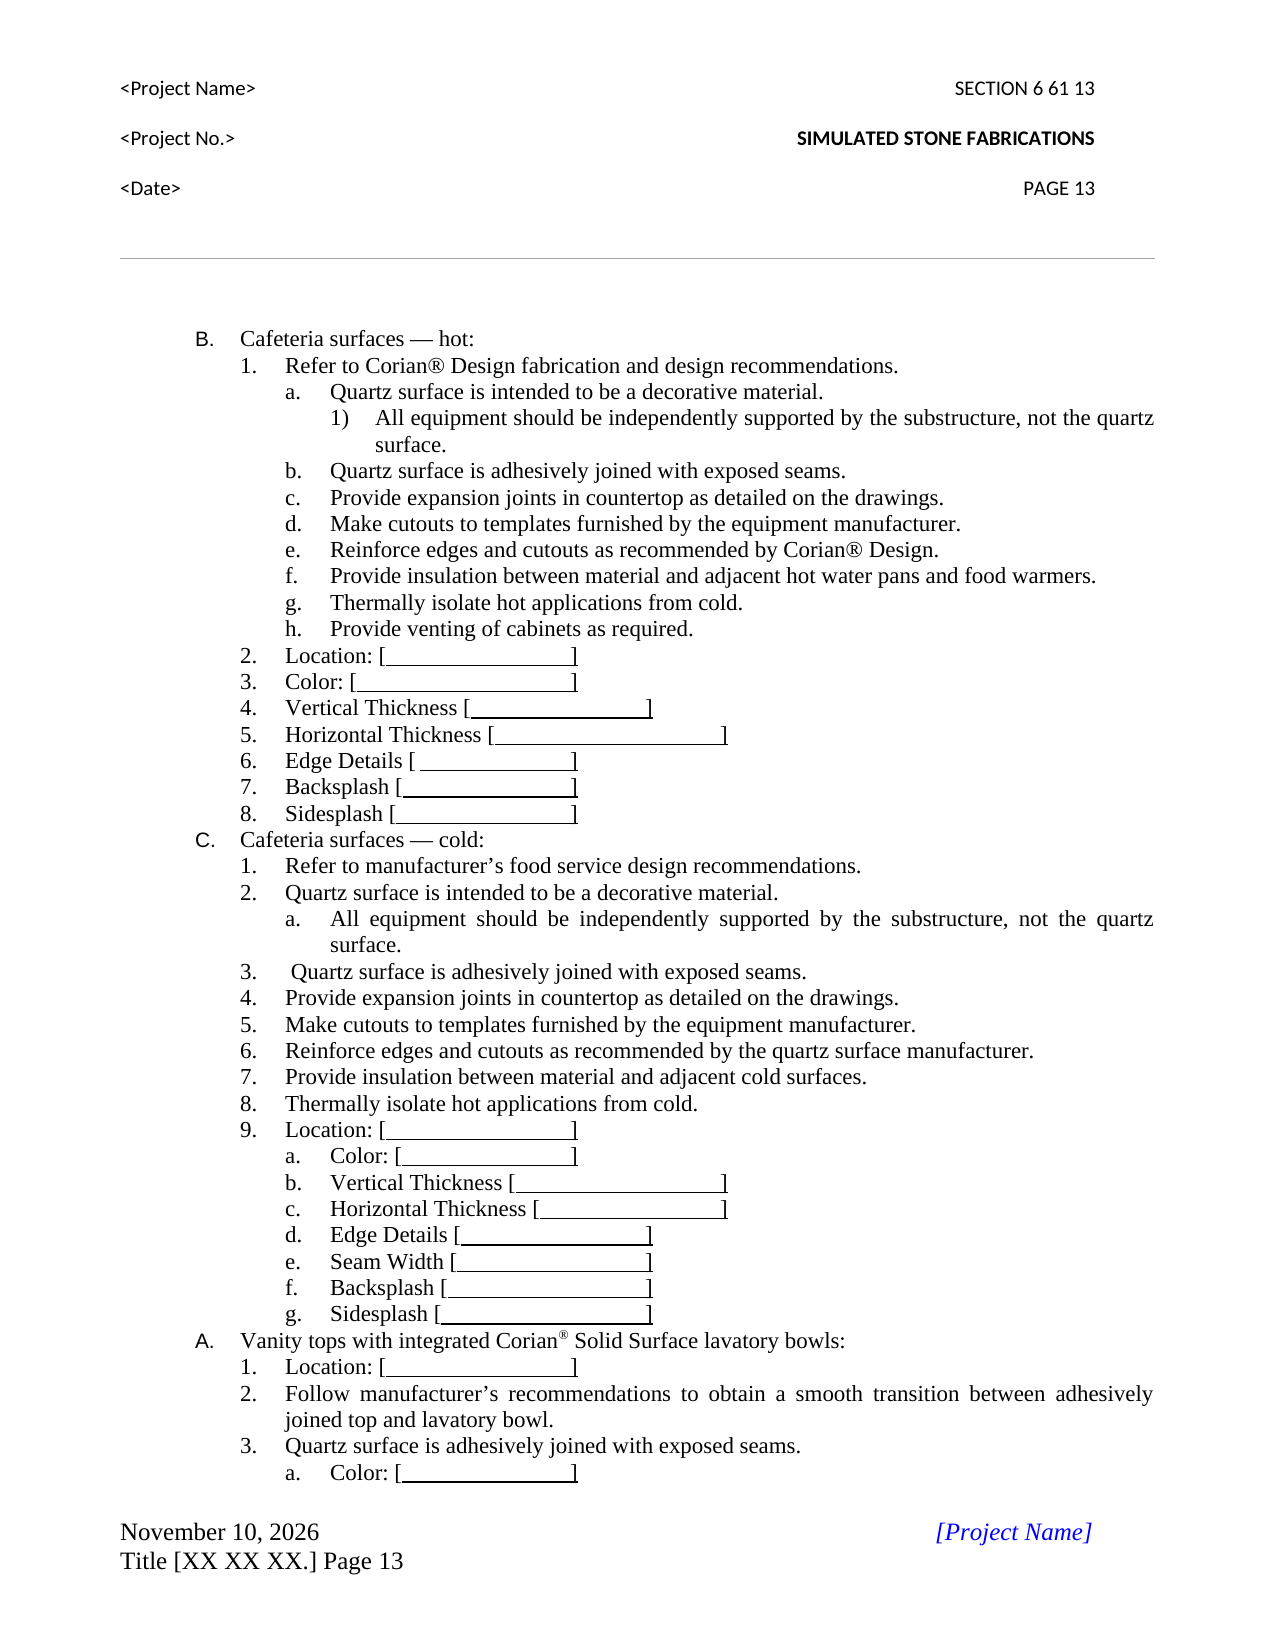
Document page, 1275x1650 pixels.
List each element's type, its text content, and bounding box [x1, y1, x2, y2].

text Provide expansion joints in countertop as detailed on the drawings. [240, 984, 1155, 1011]
text Provide expansion joints in countertop as detailed on the drawings. [285, 483, 1155, 510]
text Thermally isolate hot applications from cold. [285, 589, 1155, 615]
text Horizontal Thickness [ ] [285, 1195, 1155, 1221]
text Color: [ ] [240, 668, 1155, 694]
text All equipment should be independently supported by the substructure, not the quartz surface. [285, 905, 1155, 958]
text Provide insulation between material and adjacent hot water pans and food warmers. [285, 563, 1155, 589]
text Backsplash [ ] [285, 1274, 1155, 1301]
text All equipment should be independently supported by the substructure, not the quartz surface. [330, 404, 1155, 457]
text Provide insulation between material and adjacent cold surfaces. [240, 1063, 1155, 1090]
text Cafeteria surfaces — cold: [195, 826, 1155, 852]
text Location: [ ] [240, 1116, 1155, 1142]
text Sidesplash [ ] [240, 800, 1155, 826]
text Location: [ ] [240, 642, 1155, 668]
text Quartz surface is adhesively joined with exposed seams. [240, 958, 1155, 984]
text Backsplash [ ] [240, 773, 1155, 800]
text Color: [ ] [285, 1459, 1155, 1485]
text Edge Details [ ] [285, 1221, 1155, 1248]
text Cafeteria surfaces — hot: [195, 325, 1155, 352]
text Quartz surface is adhesively joined with exposed seams. [285, 457, 1155, 483]
text Reinforce edges and cutouts as recommended by Corian® Design. [285, 536, 1155, 563]
text Thermally isolate hot applications from cold. [240, 1090, 1155, 1116]
text Vertical Thickness [ ] [285, 1169, 1155, 1195]
text Color: [ ] [285, 1142, 1155, 1169]
list Vanity tops with integrated Corian® Solid Surface lavatory bowls: [195, 1327, 1155, 1353]
text Refer to Corian® Design fabrication and design recommendations. [240, 352, 1155, 378]
text Sidesplash [ ] [285, 1301, 1155, 1327]
text Reinforce edges and cutouts as recommended by the quartz surface manufacturer. [240, 1037, 1155, 1063]
text Quartz surface is intended to be a decorative material. [285, 378, 1155, 404]
text Horizontal Thickness [ ] [240, 721, 1155, 747]
text Location: [ ] [240, 1353, 1155, 1379]
text Vertical Thickness [ ] [240, 694, 1155, 721]
text Edge Details [ ] [240, 747, 1155, 773]
text Quartz surface is intended to be a decorative material. [240, 879, 1155, 905]
text Seam Width [ ] [285, 1248, 1155, 1274]
text Make cutouts to templates furnished by the equipment manufacturer. [285, 510, 1155, 536]
text Refer to manufacturer’s food service design recommendations. [240, 852, 1155, 879]
text Follow manufacturer’s recommendations to obtain a smooth transition between adhesively joined top and lavatory bowl. [240, 1379, 1155, 1432]
text Quartz surface is adhesively joined with exposed seams. [240, 1432, 1155, 1459]
text Make cutouts to templates furnished by the equipment manufacturer. [240, 1011, 1155, 1037]
text Provide venting of cabinets as required. [285, 615, 1155, 642]
